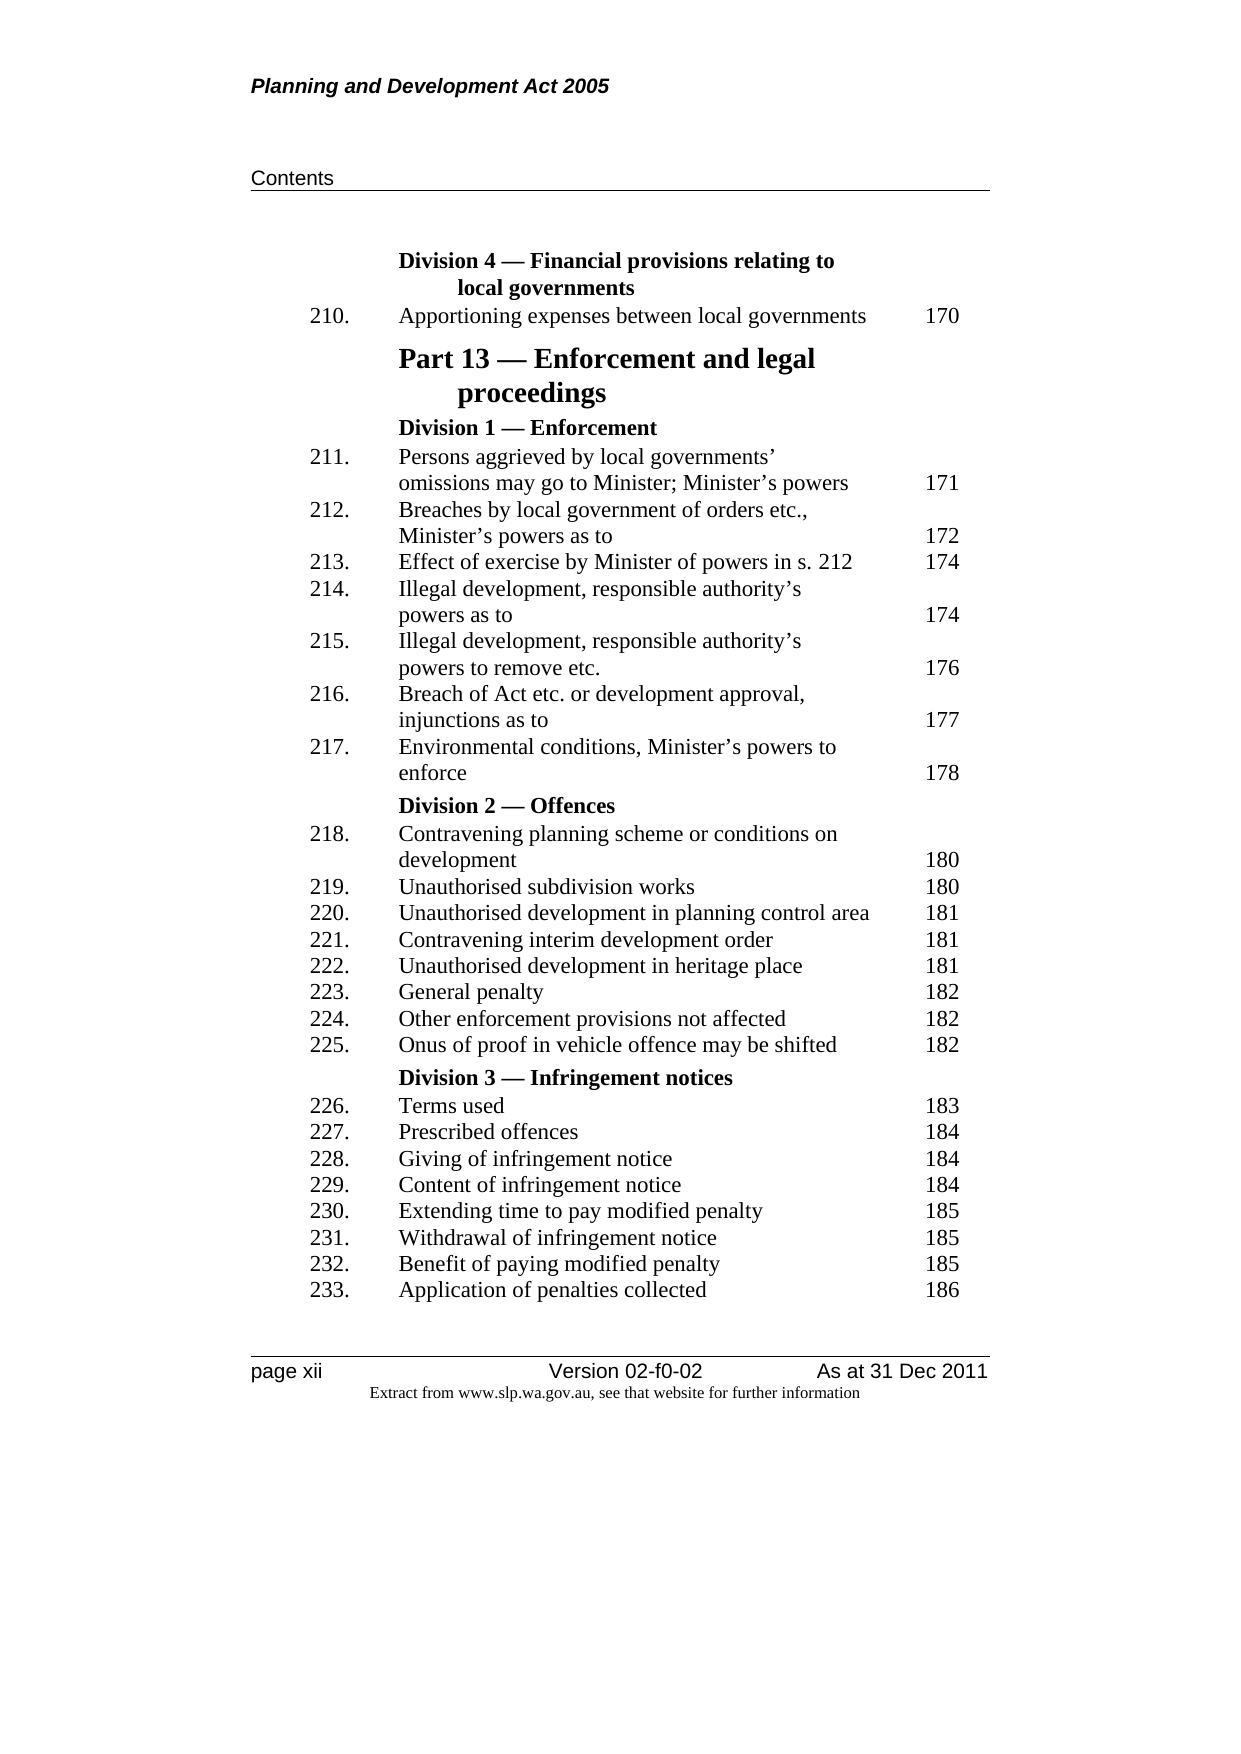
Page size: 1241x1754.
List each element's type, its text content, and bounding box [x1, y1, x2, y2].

text 216. Breach of Act etc. or development approval, injunctions as to 177 [309, 680, 872, 733]
text 220. Unauthorised development in planning control area 181 [309, 899, 872, 926]
text 210. Apportioning expenses between local governments 170 [309, 302, 872, 329]
text 223. General penalty 182 [309, 978, 872, 1005]
text 233. Application of penalties collected 186 [309, 1277, 872, 1303]
text 230. Extending time to pay modified penalty 185 [309, 1197, 872, 1224]
text 221. Contravening interim development order 181 [309, 926, 872, 952]
text 224. Other enforcement provisions not affected 182 [309, 1005, 872, 1031]
text 214. Illegal development, responsible authority’s powers as to 174 [309, 575, 872, 627]
text 222. Unauthorised development in heritage place 181 [309, 952, 872, 978]
text 213. Effect of exercise by Minister of powers in s. 212 174 [309, 548, 872, 575]
text 229. Content of infringement notice 184 [309, 1171, 872, 1197]
text Division 1 — Enforcement [398, 414, 872, 441]
text 211. Persons aggrieved by local governments’ omissions may go to Minister; Minister’s powers 171 [309, 443, 872, 496]
text 228. Giving of infringement notice 184 [309, 1145, 872, 1171]
text Part 13 — Enforcement and legal proceedings [398, 341, 872, 408]
text 227. Prescribed offences 184 [309, 1118, 872, 1145]
text Division 4 — Financial provisions relating to local governments [398, 247, 872, 300]
text 219. Unauthorised subdivision works 180 [309, 873, 872, 899]
text 217. Environmental conditions, Minister’s powers to enforce 178 [309, 733, 872, 786]
text 225. Onus of proof in vehicle offence may be shifted 182 [309, 1031, 872, 1057]
text 232. Benefit of paying modified penalty 185 [309, 1250, 872, 1277]
text 215. Illegal development, responsible authority’s powers to remove etc. 176 [309, 627, 872, 680]
text 226. Terms used 183 [309, 1092, 872, 1118]
text 212. Breaches by local government of orders etc., Minister’s powers as to 172 [309, 496, 872, 548]
text 231. Withdrawal of infringement notice 185 [309, 1224, 872, 1250]
text 218. Contravening planning scheme or conditions on development 180 [309, 820, 872, 873]
text Division 3 — Infringement notices [398, 1064, 872, 1090]
text Division 2 — Offences [398, 792, 872, 818]
